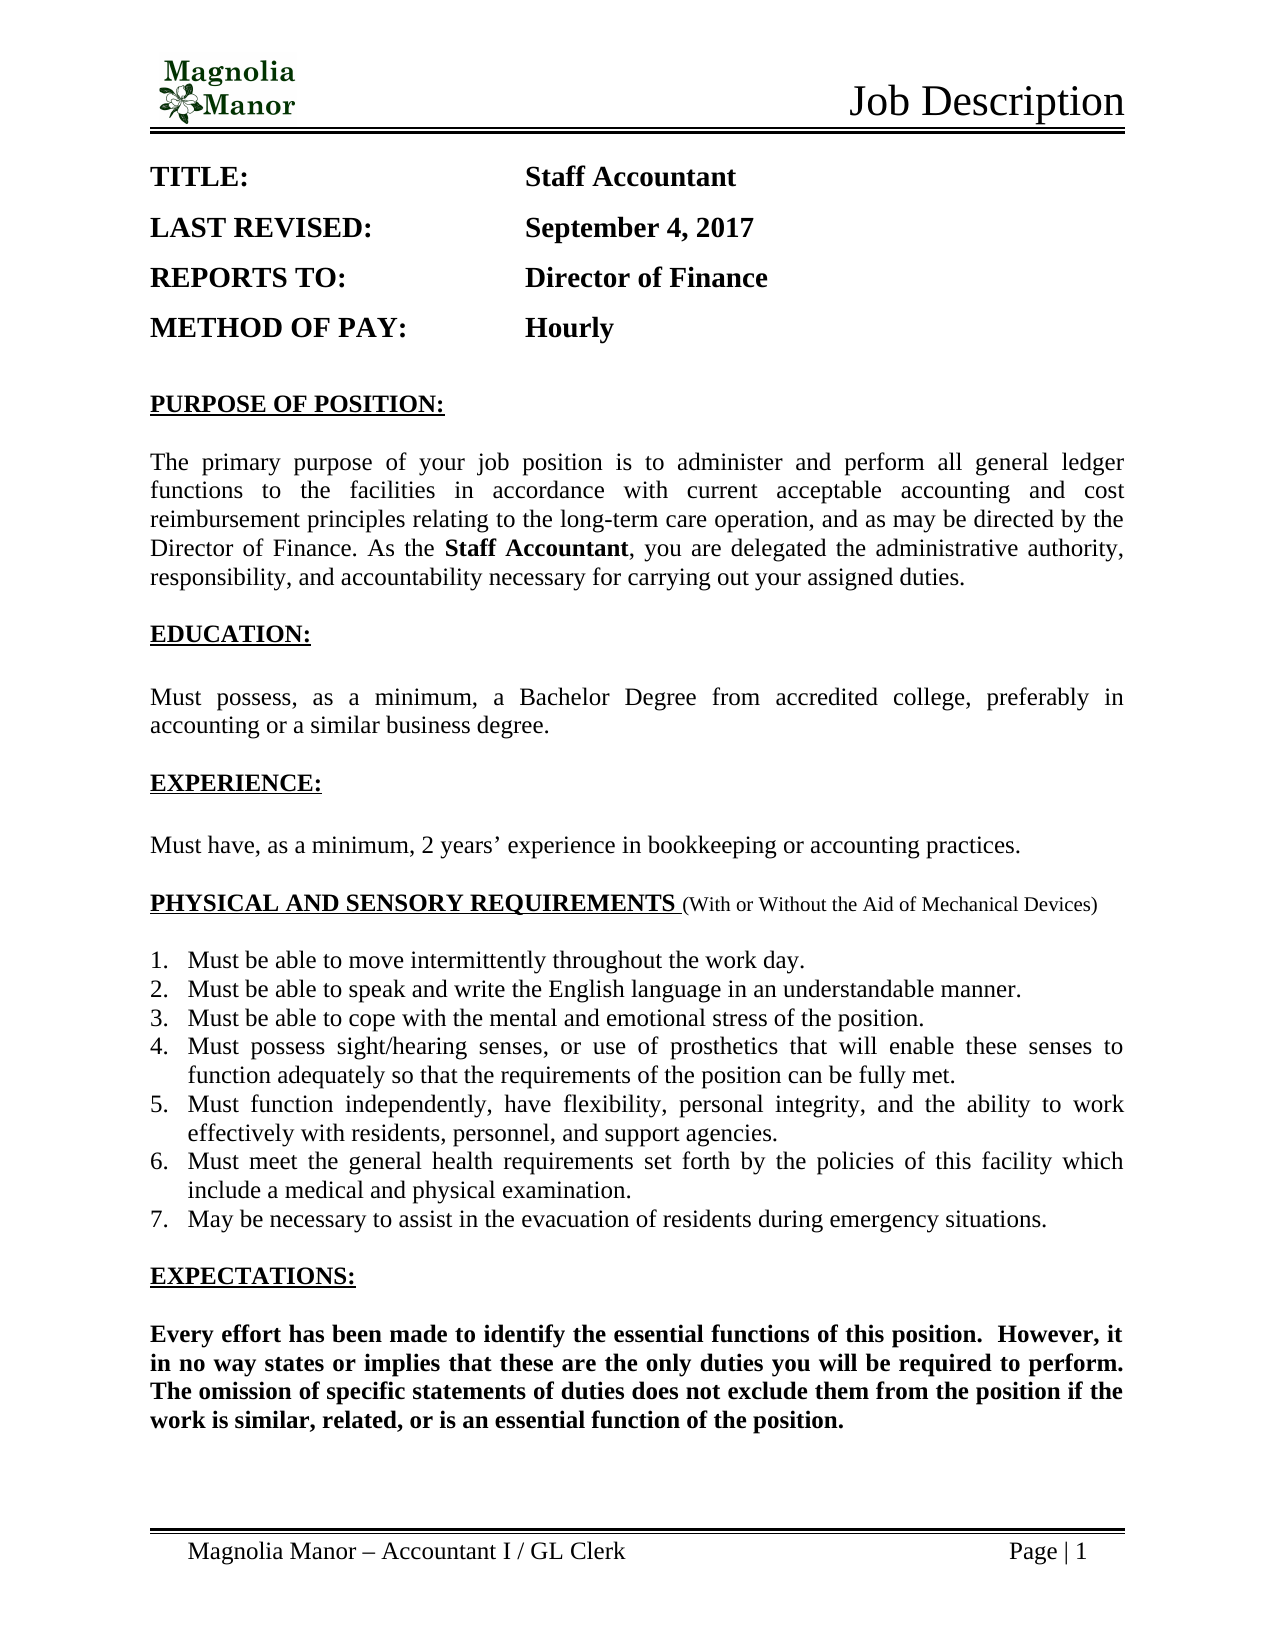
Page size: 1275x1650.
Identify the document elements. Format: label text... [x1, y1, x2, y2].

text LAST REVISED: September 4, 2017 [150, 210, 1125, 243]
text Must possess, as a minimum, a Bachelor Degree from accredited college, preferably in accounting or a similar business degree. [150, 682, 1125, 739]
text PURPOSE OF POSITION: [150, 389, 1125, 418]
text EDUCATION: [150, 619, 1125, 648]
text TITLE: Staff Accountant [150, 159, 1125, 193]
picture [159, 52, 297, 127]
list Must meet the general health requirements set forth by the policies of this facility which include a medical and physical examination. [150, 1146, 1125, 1204]
text EXPERIENCE: [150, 768, 1125, 797]
list May be necessary to assist in the evacuation of residents during emergency situations. [150, 1204, 1125, 1233]
list Must be able to cope with the mental and emotional stress of the position. [150, 1003, 1125, 1031]
text REPORTS TO: Director of Finance [150, 260, 1125, 293]
text EXPECTATIONS: [150, 1261, 1125, 1290]
list Must be able to move intermittently throughout the work day. [150, 945, 1125, 974]
text Must have, as a minimum, 2 years’ experience in bookkeeping or accounting practices. [150, 830, 1125, 859]
list Must function independently, have flexibility, personal integrity, and the ability to work effectively with residents, personnel, and support agencies. [150, 1089, 1125, 1146]
text The primary purpose of your job position is to administer and perform all general ledger functions to the facilities in accordance with current acceptable accounting and cost reimbursement principles relating to the long-term care operation, and as may be directed by the Director of Finance. As the Staff Accountant, you are delegated the administrative authority, responsibility, and accountability necessary for carrying out your assigned duties. [150, 447, 1125, 591]
text Every effort has been made to identify the essential functions of this position. However, it in no way states or implies that these are the only duties you will be required to perform. The omission of specific statements of duties does not exclude them from the position if the work is similar, related, or is an essential function of the position. [150, 1319, 1125, 1434]
text PHYSICAL AND SENSORY REQUIREMENTS (With or Without the Aid of Mechanical Devices) [150, 888, 1125, 916]
list Must be able to speak and write the English language in an understandable manner. [150, 974, 1125, 1003]
text METHOD OF PAY: Hourly [150, 310, 1125, 344]
list Must possess sight/hearing senses, or use of prosthetics that will enable these senses to function adequately so that the requirements of the position can be fully met. [150, 1031, 1125, 1089]
